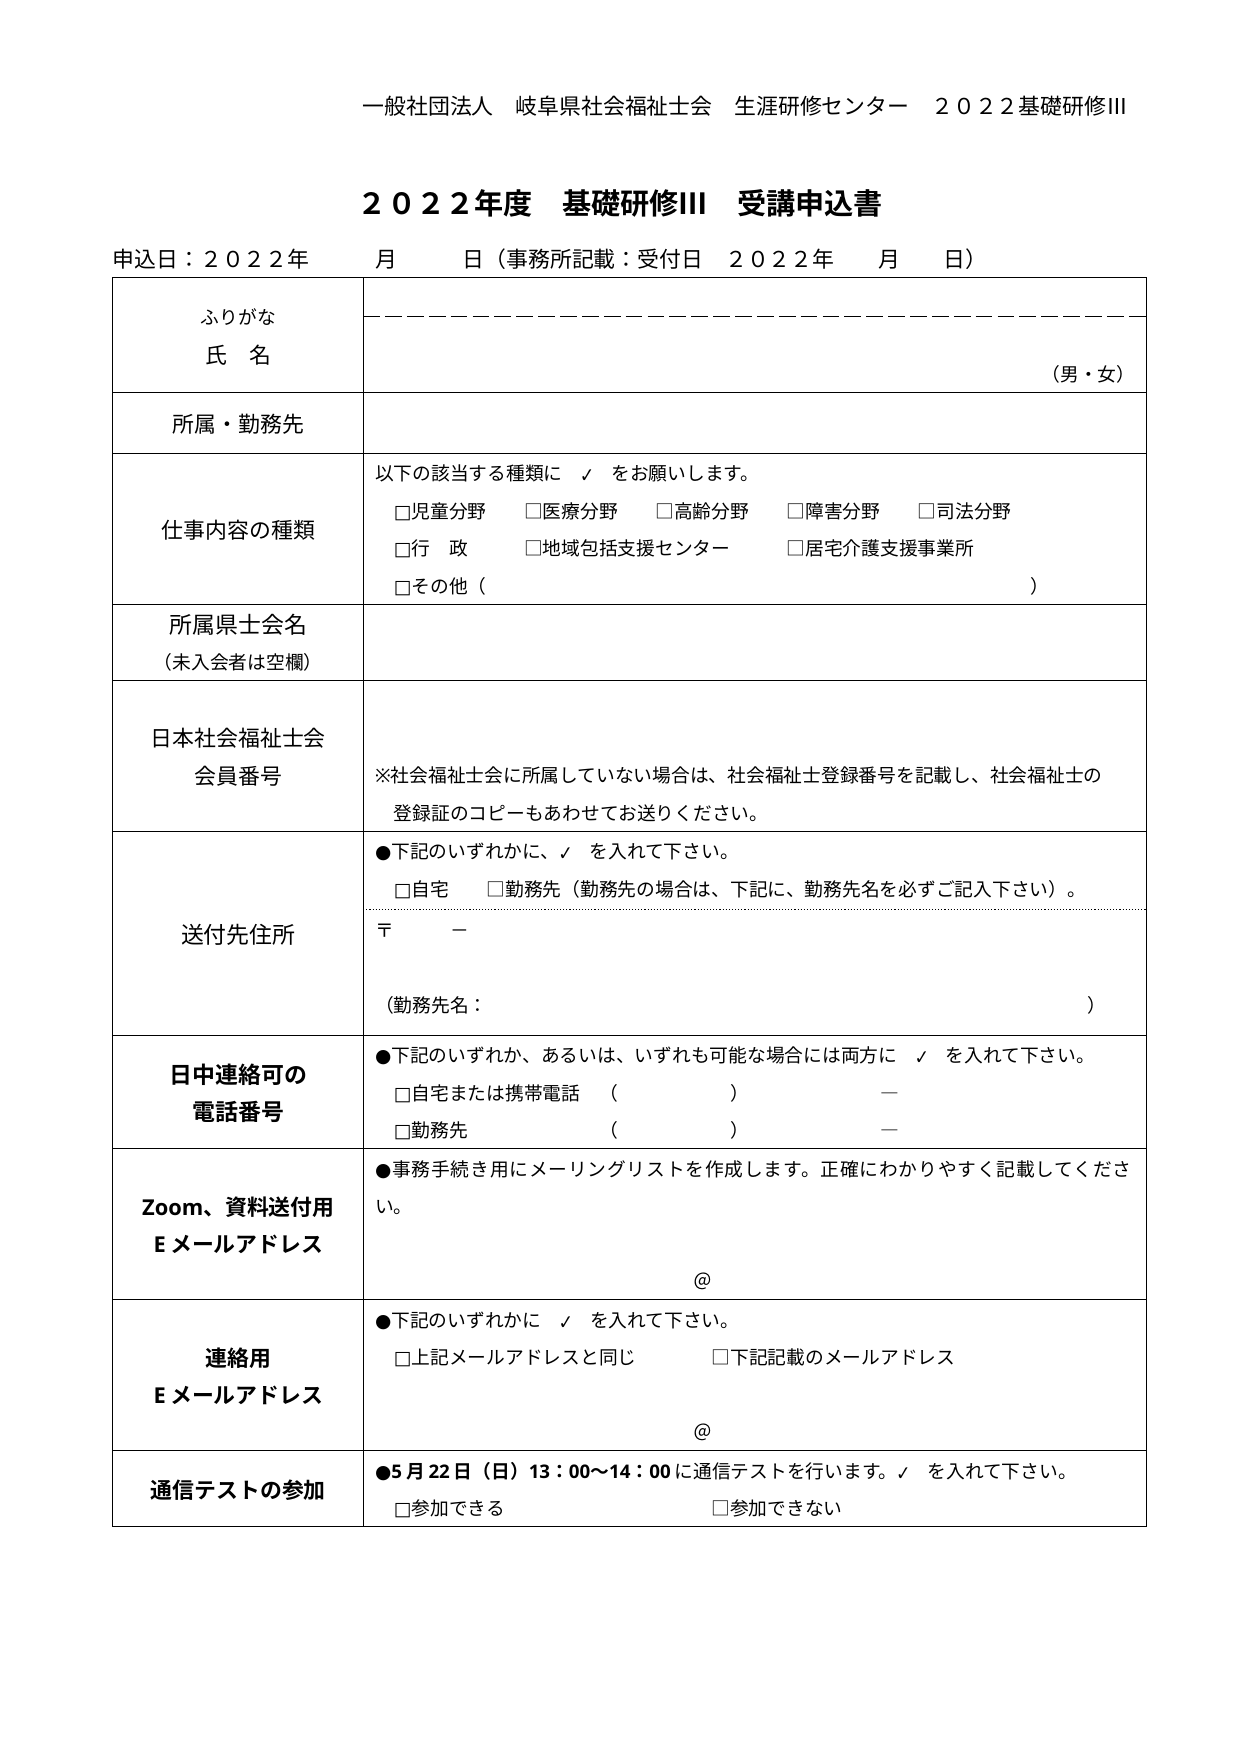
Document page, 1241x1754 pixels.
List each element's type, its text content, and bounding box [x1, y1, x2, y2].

table_cell 日本社会福祉士会 会員番号 [113, 681, 363, 831]
table_cell 以下の該当する種類に ✔ をお願いします。 □児童分野 □医療分野 □高齢分野 □障害分野 □司法分野 □行 政 □地域包括支援センター □居宅介護支援事業所 □その他（ ） [364, 454, 1146, 604]
table_cell ●下記のいずれかに ✔ を入れて下さい。 □上記メールアドレスと同じ □下記記載のメールアドレス ＠ [364, 1300, 1146, 1450]
table_cell 連絡用 Eメールアドレス [113, 1300, 363, 1450]
table_cell 仕事内容の種類 [113, 454, 363, 604]
table_cell ※社会福祉士会に所属していない場合は、社会福祉士登録番号を記載し、社会福祉士の 登録証のコピーもあわせてお送りください。 [364, 681, 1146, 831]
table_cell 〒 － （勤務先名： ） [364, 909, 1146, 1034]
table_cell 所属・勤務先 [113, 393, 363, 453]
table_cell ●下記のいずれか、あるいは、いずれも可能な場合には両方に ✔ を入れて下さい。 □自宅または携帯電話 （ ） ― □勤務先 （ ） ― [364, 1036, 1146, 1148]
table_cell ●事務手続き用にメーリングリストを作成します。正確にわかりやすく記載してください。 ＠ [364, 1149, 1146, 1299]
table_cell （男・女） [364, 316, 1146, 392]
table_cell ●下記のいずれかに、✔ を入れて下さい。 □自宅 □勤務先（勤務先の場合は、下記に、勤務先名を必ずご記入下さい）。 [364, 832, 1146, 909]
table_cell 通信テストの参加 [113, 1451, 363, 1526]
table_cell 所属県士会名 （未入会者は空欄） [113, 605, 363, 680]
table_cell [364, 393, 1146, 453]
text ２０２２年度 基礎研修Ⅲ 受講申込書 [112, 164, 1128, 239]
table_header ふりがな 氏 名 [113, 278, 363, 392]
table_cell ●5月22日（日）13：00～14：00に通信テストを行います。✔ を入れて下さい。 □参加できる □参加できない [364, 1451, 1146, 1526]
table_cell 日中連絡可の 電話番号 [113, 1036, 363, 1148]
table_header [364, 278, 1146, 316]
table_cell Zoom、資料送付用 Eメールアドレス [113, 1149, 363, 1299]
table_cell 送付先住所 [113, 832, 363, 1034]
table_cell [364, 605, 1146, 680]
text 申込日：２０２２年 月 日（事務所記載：受付日 ２０２２年 月 日） [112, 239, 1128, 277]
